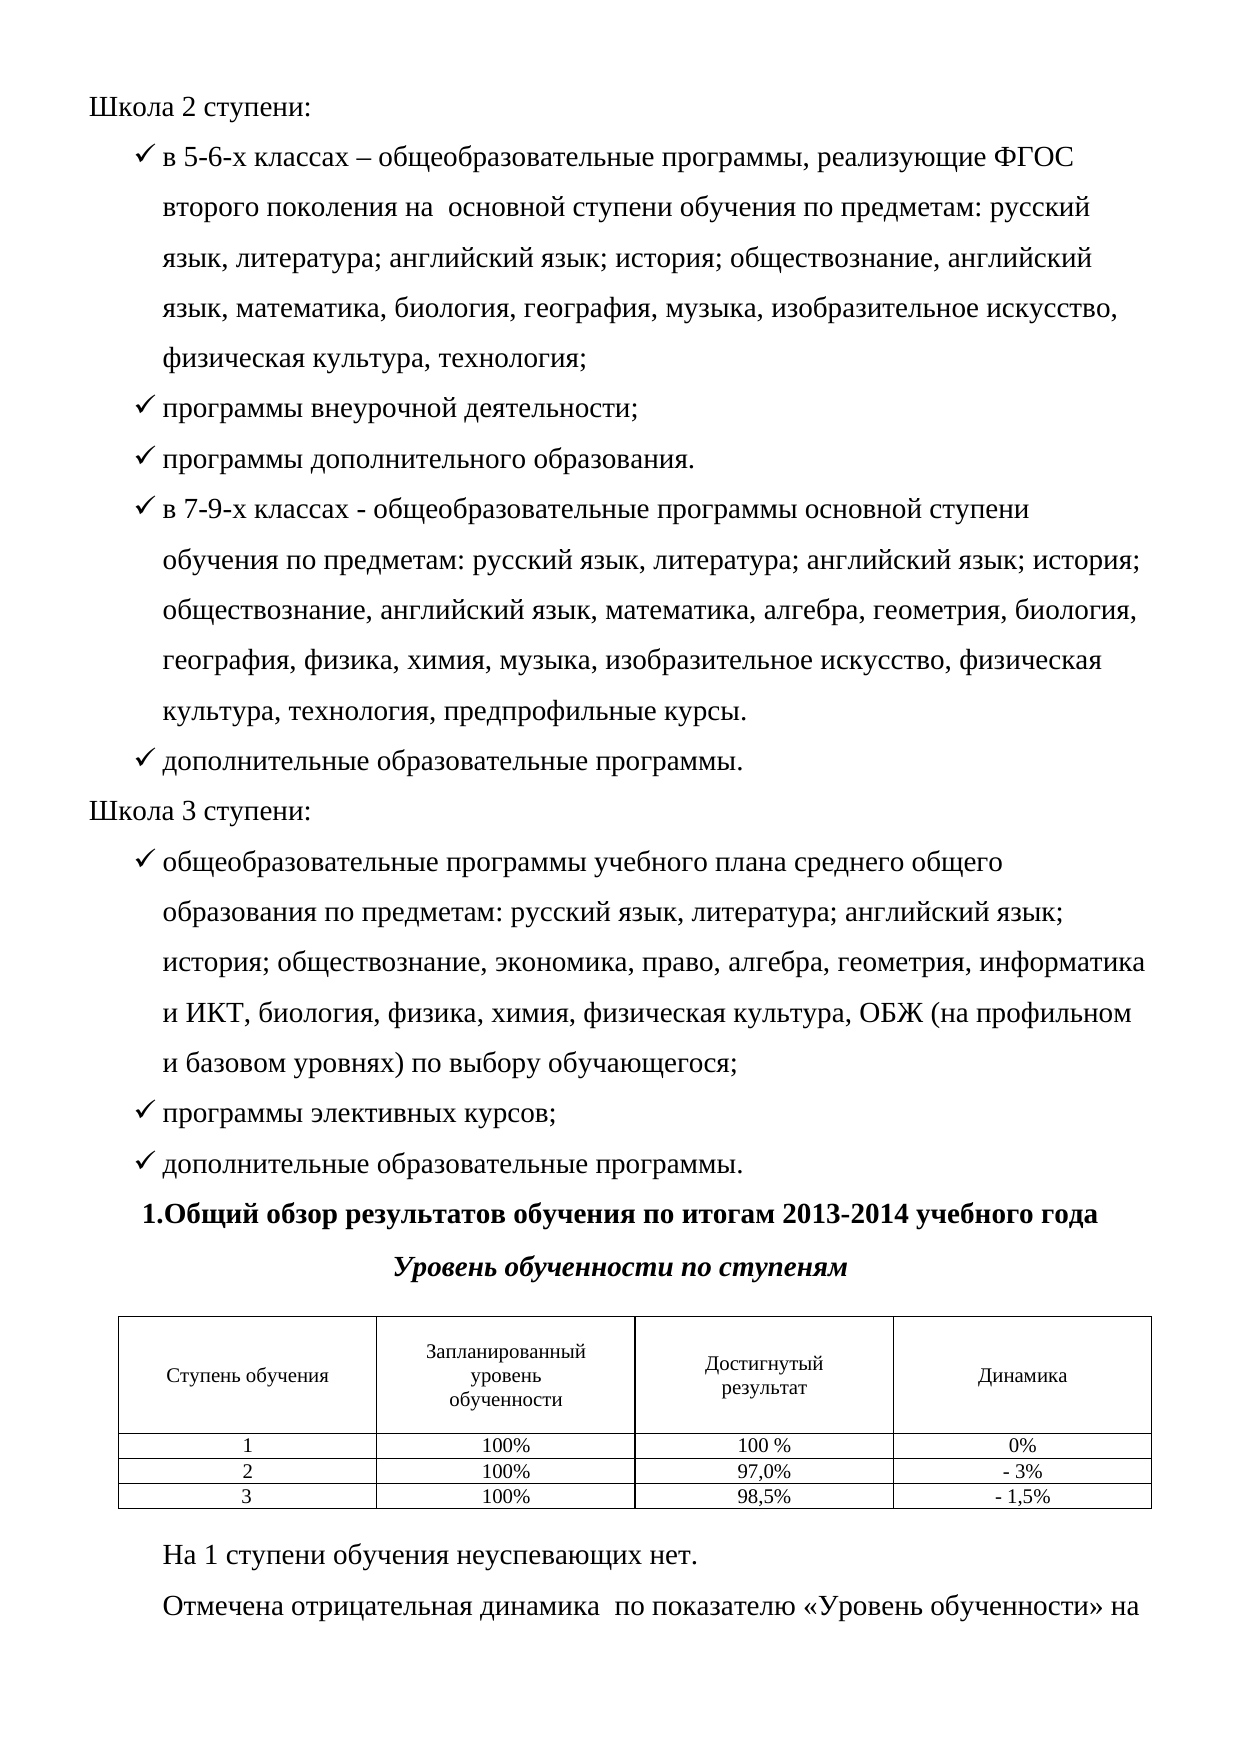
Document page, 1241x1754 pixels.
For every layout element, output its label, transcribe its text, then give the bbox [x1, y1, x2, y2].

list дополнительные образовательные программы. [133, 743, 1152, 777]
table_cell 97,0% [636, 1459, 893, 1483]
table_cell 100% [377, 1434, 634, 1457]
table_cell 100 % [636, 1434, 893, 1457]
table_cell - 1,5% [894, 1484, 1151, 1508]
text Уровень обученности по ступеням [89, 1249, 1152, 1283]
text На 1 ступени обучения неуспевающих нет. [89, 1537, 1152, 1571]
table_header Запланированный уровень обученности [377, 1317, 634, 1432]
table_cell 3 [119, 1484, 376, 1508]
table_cell 98,5% [636, 1484, 893, 1508]
list дополнительные образовательные программы. [133, 1146, 1152, 1179]
table_cell - 3% [894, 1459, 1151, 1483]
table_header Ступень обучения [119, 1317, 376, 1432]
table_cell 2 [119, 1459, 376, 1483]
table_cell 100% [377, 1459, 634, 1483]
table_cell 100% [377, 1484, 634, 1508]
list в 7-9-х классах - общеобразовательные программы основной ступени обучения по предметам: русский язык, литература; английский язык; история; обществознание, английский язык, математика, алгебра, геометрия, биология, география, физика, химия, музыка, изобразительное искусство, физическая культура, технология, предпрофильные курсы. [133, 491, 1152, 726]
table_header Достигнутый результат [636, 1317, 893, 1432]
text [89, 1588, 1152, 1621]
text Школа 3 ступени: [89, 793, 1152, 827]
list программы элективных курсов; [133, 1096, 1152, 1129]
list программы внеурочной деятельности; [133, 391, 1152, 424]
text Школа 2 ступени: [89, 89, 1152, 122]
list общеобразовательные программы учебного плана среднего общего образования по предметам: русский язык, литература; английский язык; история; обществознание, экономика, право, алгебра, геометрия, информатика и ИКТ, биология, физика, химия, физическая культура, ОБЖ (на профильном и базовом уровнях) по выбору обучающегося; [133, 844, 1152, 1079]
text 1.Общий обзор результатов обучения по итогам 2013-2014 учебного года [89, 1196, 1152, 1230]
table_cell 0% [894, 1434, 1151, 1457]
table_header Динамика [894, 1317, 1151, 1432]
list в 5-6-х классах – общеобразовательные программы, реализующие ФГОС второго поколения на основной ступени обучения по предметам: русский язык, литература; английский язык; история; обществознание, английский язык, математика, биология, география, музыка, изобразительное искусство, физическая культура, технология; [133, 139, 1152, 374]
table_cell 1 [119, 1434, 376, 1457]
list программы дополнительного образования. [133, 441, 1152, 475]
